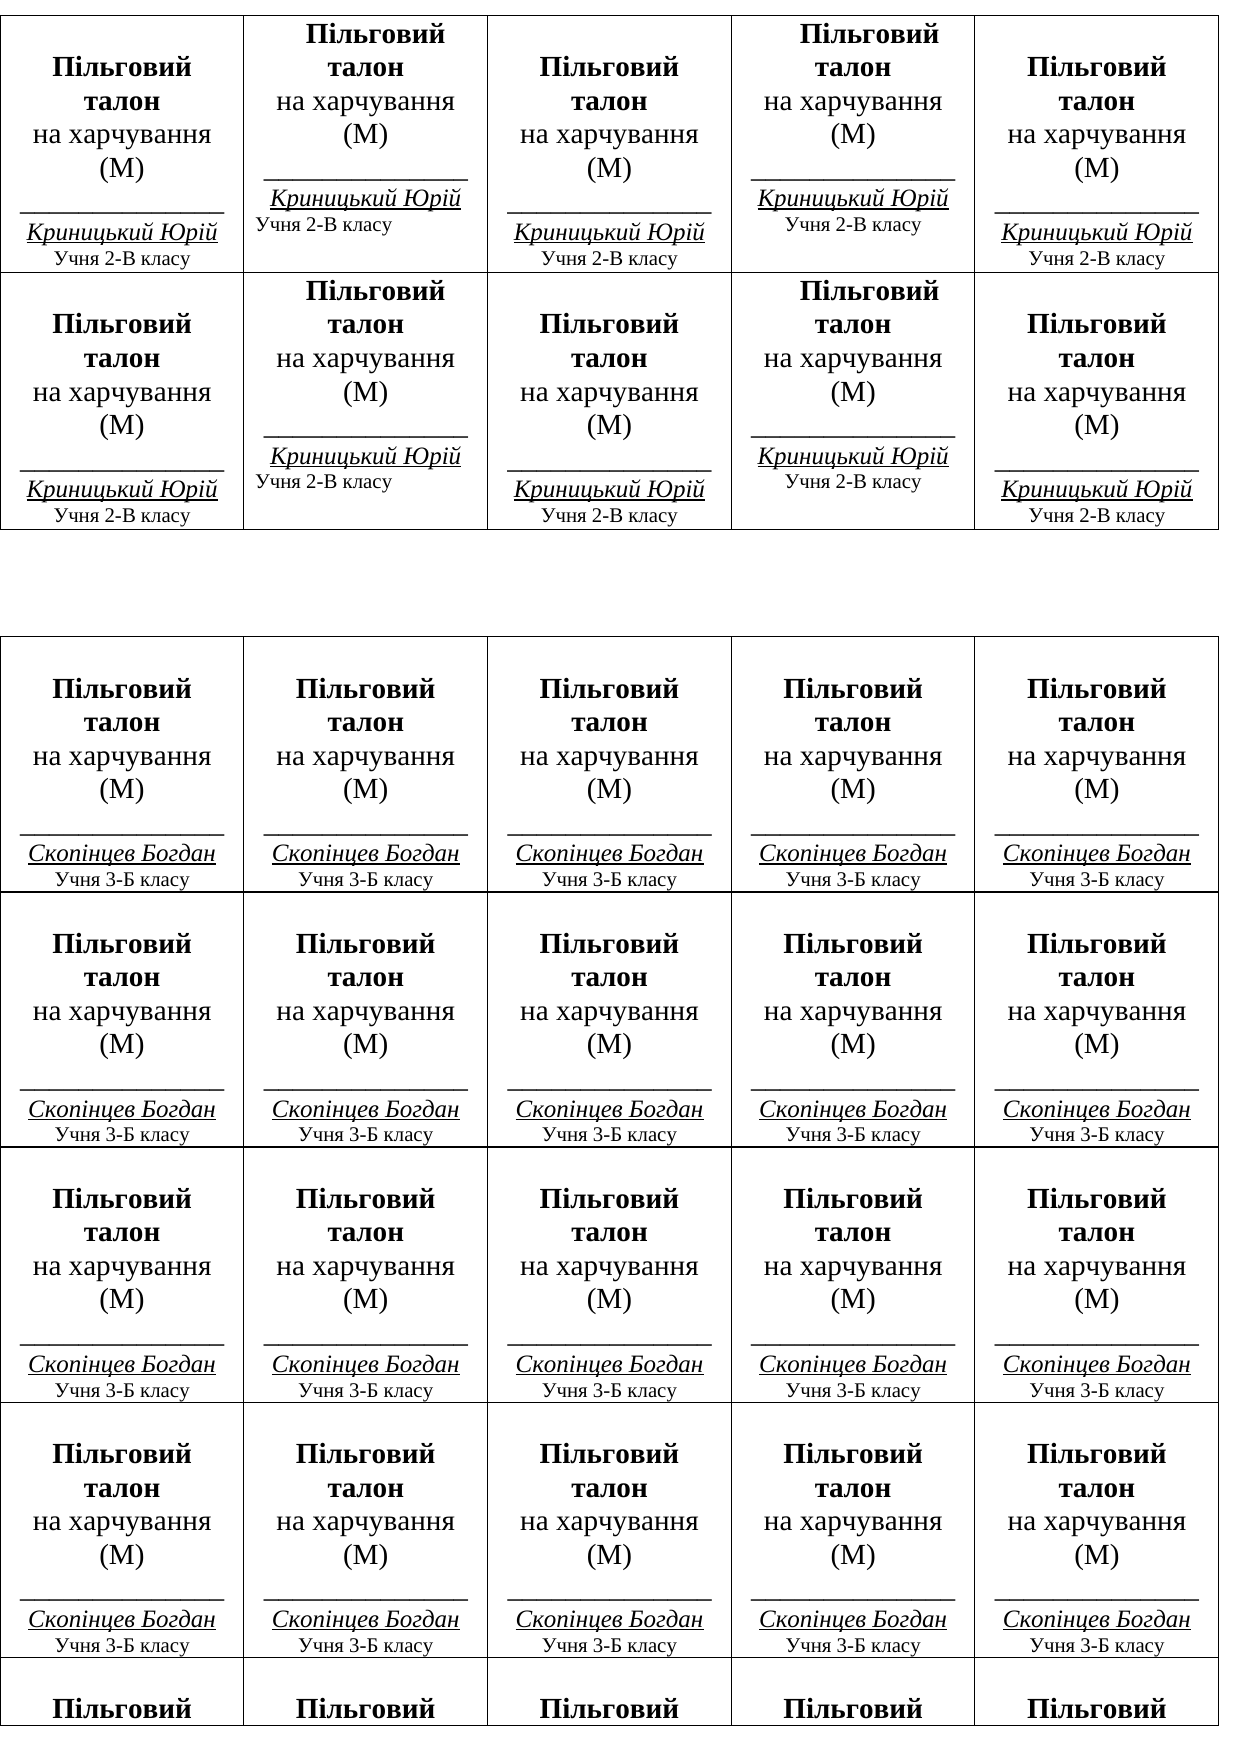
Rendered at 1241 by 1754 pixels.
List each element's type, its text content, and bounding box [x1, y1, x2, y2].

table_cell Пільговий талон на харчування (М) ______________ Криницький Юрій Учня 2-В класу [975, 273, 1218, 529]
table_cell Пільговий талон на харчування (М) ______________ Криницький Юрій Учня 2-В класу [1, 273, 243, 529]
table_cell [1, 16, 243, 272]
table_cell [975, 16, 1218, 272]
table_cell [732, 1658, 974, 1725]
table_header Пільговий талон на харчування (М) ______________ Скопінцев Богдан Учня 3-Б класу [1, 637, 243, 891]
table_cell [1, 1403, 243, 1657]
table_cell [732, 1403, 974, 1657]
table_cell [975, 1658, 1218, 1725]
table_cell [244, 1658, 487, 1725]
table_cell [732, 16, 974, 272]
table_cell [488, 16, 731, 272]
table_header Пільговий талон на харчування (М) ______________ Скопінцев Богдан Учня 3-Б класу [975, 637, 1218, 891]
table_header Пільговий талон на харчування (М) ______________ Скопінцев Богдан Учня 3-Б класу [244, 637, 487, 891]
table_cell Пільговий талон на харчування (М) ______________ Скопінцев Богдан Учня 3-Б класу [244, 1148, 487, 1402]
table_cell Пільговий талон на харчування (М) ______________ Криницький Юрій Учня 2-В класу [244, 273, 487, 529]
table_cell Пільговий талон на харчування (М) ______________ Скопінцев Богдан Учня 3-Б класу [244, 893, 487, 1146]
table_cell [244, 16, 487, 272]
table_cell Пільговий талон на харчування (М) ______________ Скопінцев Богдан Учня 3-Б класу [975, 893, 1218, 1146]
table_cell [488, 1403, 731, 1657]
table_cell Пільговий талон на харчування (М) ______________ Скопінцев Богдан Учня 3-Б класу [975, 1148, 1218, 1402]
table_cell Пільговий талон на харчування (М) ______________ Скопінцев Богдан Учня 3-Б класу [488, 893, 731, 1146]
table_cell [1, 1658, 243, 1725]
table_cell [488, 1658, 731, 1725]
table_cell Пільговий талон на харчування (М) ______________ Скопінцев Богдан Учня 3-Б класу [732, 893, 974, 1146]
table_header Пільговий талон на харчування (М) ______________ Скопінцев Богдан Учня 3-Б класу [732, 637, 974, 891]
table_cell Пільговий талон на харчування (М) ______________ Скопінцев Богдан Учня 3-Б класу [1, 893, 243, 1146]
table_cell Пільговий талон на харчування (М) ______________ Скопінцев Богдан Учня 3-Б класу [488, 1148, 731, 1402]
table_cell Пільговий талон на харчування (М) ______________ Скопінцев Богдан Учня 3-Б класу [732, 1148, 974, 1402]
table_cell Пільговий талон на харчування (М) ______________ Скопінцев Богдан Учня 3-Б класу [1, 1148, 243, 1402]
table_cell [975, 1403, 1218, 1657]
table_cell Пільговий талон на харчування (М) ______________ Криницький Юрій Учня 2-В класу [488, 273, 731, 529]
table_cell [244, 1403, 487, 1657]
table_cell Пільговий талон на харчування (М) ______________ Криницький Юрій Учня 2-В класу [732, 273, 974, 529]
table_header Пільговий талон на харчування (М) ______________ Скопінцев Богдан Учня 3-Б класу [488, 637, 731, 891]
